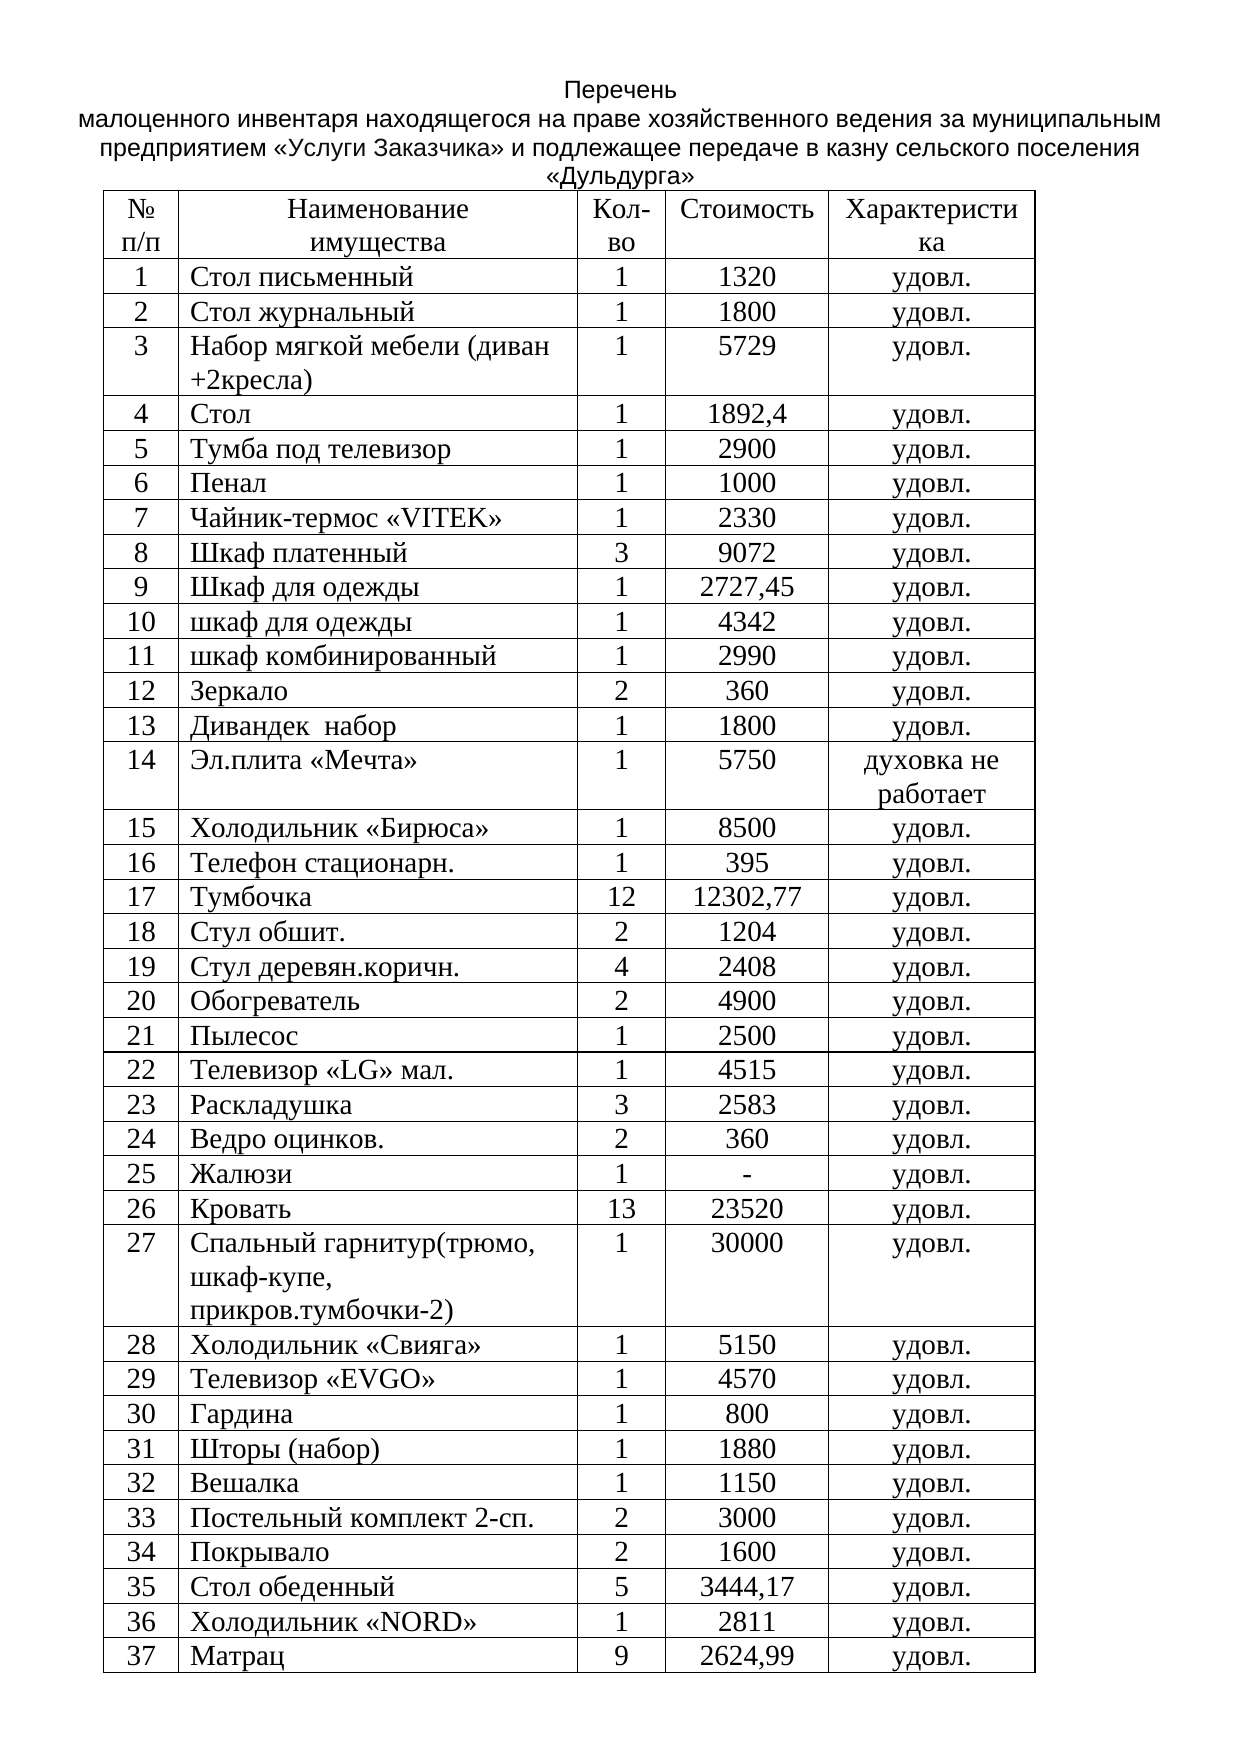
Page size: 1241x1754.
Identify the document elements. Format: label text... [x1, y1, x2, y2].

table_cell 1 [578, 1396, 665, 1430]
table_cell Стол письменный [179, 259, 577, 293]
table_header Кол-во [578, 191, 665, 258]
table_cell 2500 [666, 1018, 828, 1051]
table_cell 37 [104, 1638, 178, 1672]
table_cell 1 [578, 569, 665, 603]
table_cell Покрывало [179, 1535, 577, 1568]
table_cell 26 [104, 1191, 178, 1224]
table_cell 34 [104, 1535, 178, 1568]
table_cell Стол журнальный [179, 294, 577, 327]
table_cell 1 [578, 1225, 665, 1326]
table_cell 1600 [666, 1535, 828, 1568]
table_cell 2 [578, 914, 665, 948]
table_cell удовл. [829, 1087, 1034, 1121]
table_cell удовл. [829, 845, 1034, 878]
table_cell удовл. [829, 294, 1034, 327]
table_cell Жалюзи [179, 1156, 577, 1190]
table_cell 1 [578, 396, 665, 430]
table_cell 9 [578, 1638, 665, 1672]
table_cell Матрац [179, 1638, 577, 1672]
table_cell удовл. [829, 1500, 1034, 1533]
table_cell 1 [578, 708, 665, 741]
table_cell Стул обшит. [179, 914, 577, 948]
table_cell 1 [578, 431, 665, 464]
table_cell удовл. [829, 535, 1034, 568]
table_cell Раскладушка [179, 1087, 577, 1121]
table_cell 30000 [666, 1225, 828, 1326]
table_cell удовл. [829, 1018, 1034, 1051]
table_cell 12 [578, 880, 665, 913]
table_cell 1 [578, 259, 665, 293]
table_cell Холодильник «Бирюса» [179, 810, 577, 844]
table_cell Кровать [179, 1191, 577, 1224]
table_cell 4 [104, 396, 178, 430]
table_cell Стол [179, 396, 577, 430]
table_cell Телевизор «LG» мал. [179, 1053, 577, 1086]
table_cell 5729 [666, 328, 828, 395]
table_cell 2583 [666, 1087, 828, 1121]
table_cell 5150 [666, 1327, 828, 1361]
table_header Характеристика [829, 191, 1034, 258]
table_cell 1 [578, 1156, 665, 1190]
table_cell 2624,99 [666, 1638, 828, 1672]
table_cell 1 [578, 1465, 665, 1499]
table_cell 11 [104, 639, 178, 672]
table_cell 3 [104, 328, 178, 395]
table_cell 14 [104, 742, 178, 809]
table_cell удовл. [829, 1122, 1034, 1155]
table_cell 1892,4 [666, 396, 828, 430]
table_cell 3 [578, 535, 665, 568]
table_cell 1204 [666, 914, 828, 948]
table_cell 27 [104, 1225, 178, 1326]
table_cell удовл. [829, 1431, 1034, 1464]
table_cell удовл. [829, 880, 1034, 913]
table_cell Чайник-термос «VITEK» [179, 500, 577, 534]
table_cell 4342 [666, 604, 828, 637]
table_cell 1 [578, 1327, 665, 1361]
table_cell 3000 [666, 1500, 828, 1533]
table_cell 15 [104, 810, 178, 844]
table_cell Эл.плита «Мечта» [179, 742, 577, 809]
table_cell 29 [104, 1362, 178, 1395]
table_cell Стул деревян.коричн. [179, 949, 577, 982]
table_cell 1 [578, 1362, 665, 1395]
table_cell 33 [104, 1500, 178, 1533]
table_cell 1000 [666, 466, 828, 499]
table_cell 23520 [666, 1191, 828, 1224]
table_cell удовл. [829, 604, 1034, 637]
table_cell Гардина [179, 1396, 577, 1430]
table_cell удовл. [829, 1569, 1034, 1603]
table_cell Пылесос [179, 1018, 577, 1051]
table_cell 2 [578, 673, 665, 707]
table_cell 4570 [666, 1362, 828, 1395]
table_cell 13 [104, 708, 178, 741]
table_cell 24 [104, 1122, 178, 1155]
table_cell Тумбочка [179, 880, 577, 913]
table_cell 1880 [666, 1431, 828, 1464]
table_cell 1 [578, 294, 665, 327]
table_cell 36 [104, 1604, 178, 1637]
table_cell 18 [104, 914, 178, 948]
table_cell удовл. [829, 810, 1034, 844]
table_cell Дивандек набор [179, 708, 577, 741]
table_cell удовл. [829, 983, 1034, 1017]
table_cell - [666, 1156, 828, 1190]
table_cell 22 [104, 1053, 178, 1086]
table_cell удовл. [829, 708, 1034, 741]
table_cell 25 [104, 1156, 178, 1190]
table_cell 2990 [666, 639, 828, 672]
table_cell 360 [666, 673, 828, 707]
table_cell Холодильник «Свияга» [179, 1327, 577, 1361]
table_cell 5750 [666, 742, 828, 809]
table_cell Вешалка [179, 1465, 577, 1499]
table_cell удовл. [829, 328, 1034, 395]
table_cell удовл. [829, 1327, 1034, 1361]
table_header № п/п [104, 191, 178, 258]
table_cell 19 [104, 949, 178, 982]
table_cell 12 [104, 673, 178, 707]
table_header Наименование имущества [179, 191, 577, 258]
table_cell 2 [104, 294, 178, 327]
table_cell удовл. [829, 1191, 1034, 1224]
table_cell Набор мягкой мебели (диван +2кресла) [179, 328, 577, 395]
table_cell Шторы (набор) [179, 1431, 577, 1464]
table_cell 1 [578, 1053, 665, 1086]
table_cell удовл. [829, 1362, 1034, 1395]
table_cell удовл. [829, 1156, 1034, 1190]
table_cell удовл. [829, 639, 1034, 672]
table_cell удовл. [829, 914, 1034, 948]
table_cell 6 [104, 466, 178, 499]
table_cell Холодильник «NORD» [179, 1604, 577, 1637]
table_cell 1 [104, 259, 178, 293]
table_cell удовл. [829, 949, 1034, 982]
table_cell 9 [104, 569, 178, 603]
table_cell 5 [578, 1569, 665, 1603]
table_cell удовл. [829, 1225, 1034, 1326]
table_cell удовл. [829, 1465, 1034, 1499]
table_cell 4900 [666, 983, 828, 1017]
table_cell 1320 [666, 259, 828, 293]
table_cell 21 [104, 1018, 178, 1051]
table_cell духовка не работает [829, 742, 1034, 809]
table_cell 2 [578, 1500, 665, 1533]
table_cell 395 [666, 845, 828, 878]
table_cell 23 [104, 1087, 178, 1121]
table_cell удовл. [829, 1535, 1034, 1568]
table_cell Шкаф для одежды [179, 569, 577, 603]
table_cell 1 [578, 639, 665, 672]
table_cell 10 [104, 604, 178, 637]
table_cell Пенал [179, 466, 577, 499]
table_cell 8500 [666, 810, 828, 844]
table_cell 1800 [666, 708, 828, 741]
table_cell Зеркало [179, 673, 577, 707]
table_cell 35 [104, 1569, 178, 1603]
table_cell 4 [578, 949, 665, 982]
table_cell 1 [578, 466, 665, 499]
table_cell Телефон стационарн. [179, 845, 577, 878]
table_cell 1150 [666, 1465, 828, 1499]
table_cell 4515 [666, 1053, 828, 1086]
table_cell 1 [578, 604, 665, 637]
table_cell 2330 [666, 500, 828, 534]
table_cell 9072 [666, 535, 828, 568]
table_cell 17 [104, 880, 178, 913]
table_cell 2 [578, 1122, 665, 1155]
table_cell удовл. [829, 466, 1034, 499]
table_cell 16 [104, 845, 178, 878]
table_cell шкаф комбинированный [179, 639, 577, 672]
table_cell 3444,17 [666, 1569, 828, 1603]
table_cell Ведро оцинков. [179, 1122, 577, 1155]
table_cell Стол обеденный [179, 1569, 577, 1603]
table_cell удовл. [829, 1053, 1034, 1086]
table_cell 30 [104, 1396, 178, 1430]
table_cell 12302,77 [666, 880, 828, 913]
table_cell 13 [578, 1191, 665, 1224]
table_cell 2 [578, 1535, 665, 1568]
table_cell 360 [666, 1122, 828, 1155]
table_cell удовл. [829, 1638, 1034, 1672]
table_cell 3 [578, 1087, 665, 1121]
table_cell 2811 [666, 1604, 828, 1637]
table_cell шкаф для одежды [179, 604, 577, 637]
table_cell удовл. [829, 259, 1034, 293]
table_cell Обогреватель [179, 983, 577, 1017]
table_header Стоимость [666, 191, 828, 258]
table_cell 1 [578, 845, 665, 878]
table_cell удовл. [829, 500, 1034, 534]
table_cell удовл. [829, 1396, 1034, 1430]
table_cell 2408 [666, 949, 828, 982]
table_cell Шкаф платенный [179, 535, 577, 568]
table_cell удовл. [829, 673, 1034, 707]
table_cell 5 [104, 431, 178, 464]
table_cell 31 [104, 1431, 178, 1464]
table_cell удовл. [829, 569, 1034, 603]
table_cell 20 [104, 983, 178, 1017]
table_cell Тумба под телевизор [179, 431, 577, 464]
table_cell 1 [578, 328, 665, 395]
table_cell 8 [104, 535, 178, 568]
table_cell 1 [578, 500, 665, 534]
table_cell 1 [578, 1018, 665, 1051]
table_cell 1 [578, 1431, 665, 1464]
table_cell 1 [578, 1604, 665, 1637]
table_cell Телевизор «EVGO» [179, 1362, 577, 1395]
title малоценного инвентаря находящегося на праве хозяйственного ведения за муниципальным предприятием «Услуги Заказчика» и подлежащее передаче в казну сельского поселения «Дульдурга» [75, 104, 1165, 190]
table_cell 28 [104, 1327, 178, 1361]
table_cell удовл. [829, 431, 1034, 464]
table_cell удовл. [829, 1604, 1034, 1637]
table_cell Постельный комплект 2-сп. [179, 1500, 577, 1533]
table_cell 2 [578, 983, 665, 1017]
table_cell 1800 [666, 294, 828, 327]
table_cell Спальный гарнитур(трюмо, шкаф-купе, прикров.тумбочки-2) [179, 1225, 577, 1326]
table_cell 1 [578, 742, 665, 809]
table_cell 32 [104, 1465, 178, 1499]
table_cell удовл. [829, 396, 1034, 430]
table_cell 2900 [666, 431, 828, 464]
table_cell 1 [578, 810, 665, 844]
table_cell 7 [104, 500, 178, 534]
table_cell 800 [666, 1396, 828, 1430]
text Перечень [75, 75, 1165, 104]
table_cell 2727,45 [666, 569, 828, 603]
